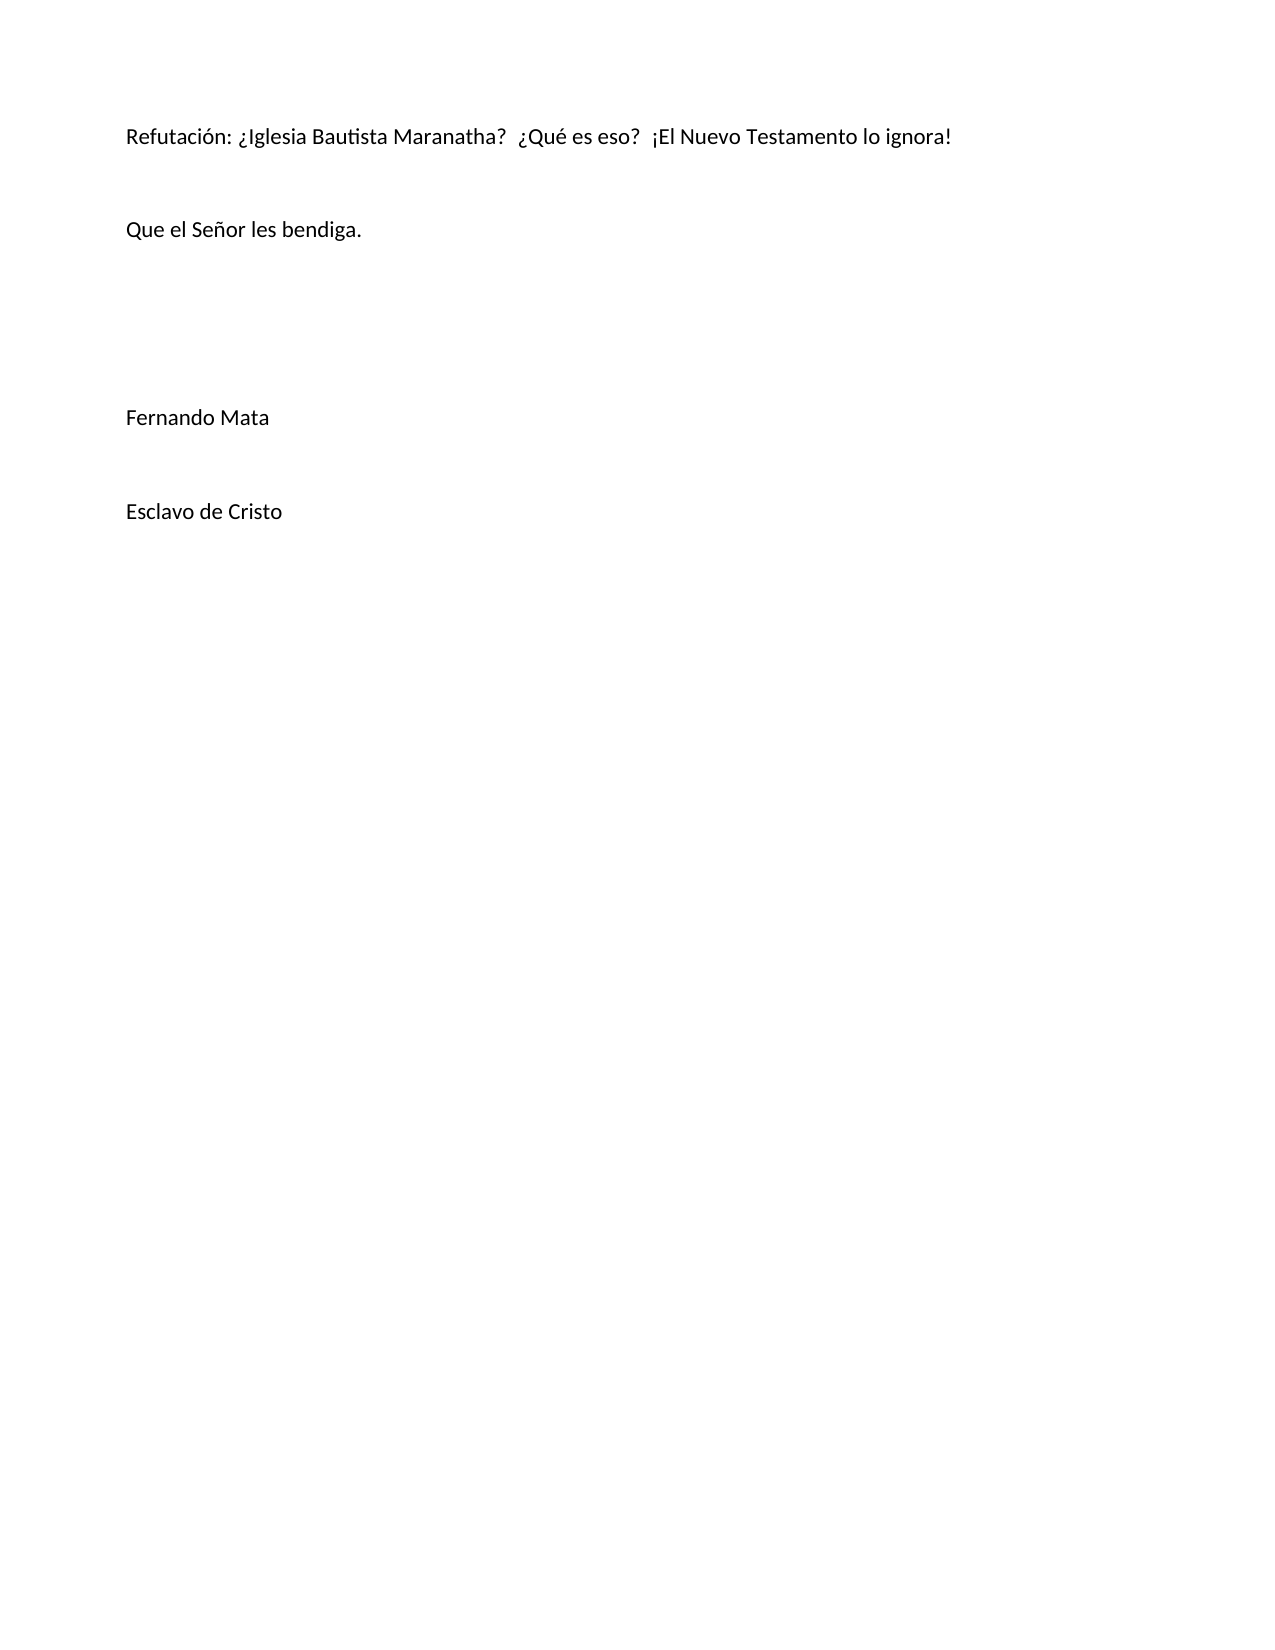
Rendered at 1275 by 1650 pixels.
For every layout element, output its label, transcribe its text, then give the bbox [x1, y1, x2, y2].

text Que el Señor les bendiga. [126, 216, 1228, 244]
text Fernando Mata [126, 403, 1228, 431]
text Esclavo de Cristo [126, 497, 1228, 525]
text Refutación: ¿Iglesia Bautista Maranatha? ¿Qué es eso? ¡El Nuevo Testamento lo ignora! [126, 122, 1228, 150]
